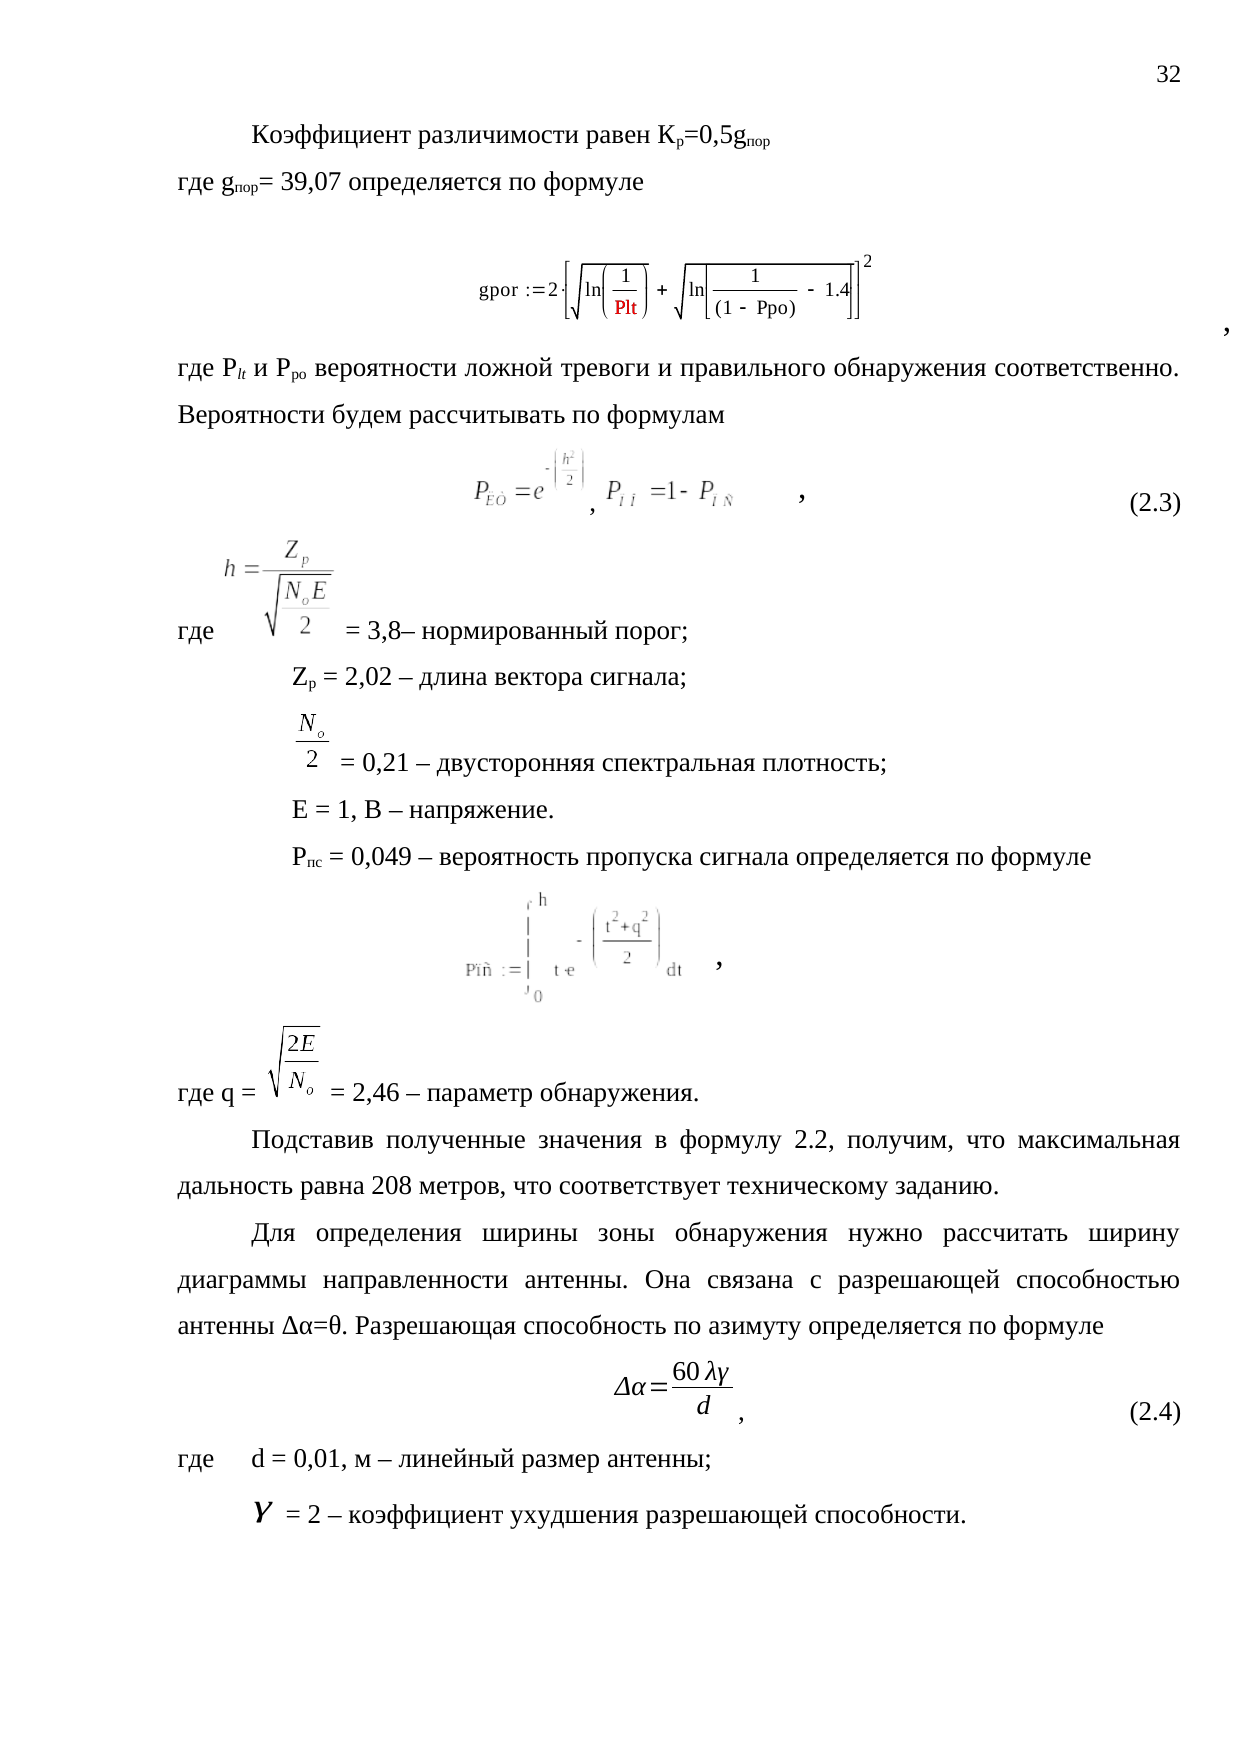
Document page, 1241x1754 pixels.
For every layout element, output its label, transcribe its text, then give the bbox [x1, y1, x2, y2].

text где = 3,8– нормированный порог; [177, 533, 1181, 645]
text Коэффициент различимости равен Кр=0,5gпор где gпор= 39,07 определяется по формуле [177, 118, 1181, 196]
text , (2.4) [177, 1356, 1181, 1427]
text где d = 0,01, м – линейный размер антенны; [177, 1442, 1181, 1473]
text Zp = 2,02 – длина вектора сигнала; [177, 661, 1181, 692]
text Рпс = 0,049 – вероятность пропуска сигнала определяется по формуле [177, 840, 1181, 871]
text Е = 1, В – напряжение. [177, 793, 1181, 824]
text , (2.3) [324, 445, 1181, 517]
text Подставив полученные значения в формулу 2.2, получим, что максимальная дальность равна 208 метров, что соответствует техническому заданию. [177, 1123, 1181, 1201]
text где Рlt и Рpо вероятности ложной тревоги и правильного обнаружения соответственно. Вероятности будем рассчитывать по формулам [177, 351, 1181, 429]
text = 2 – коэффициент ухудшения разрешающей способности. [251, 1489, 1181, 1529]
text Для определения ширины зоны обнаружения нужно рассчитать ширину диаграммы направленности антенны. Она связана с разрешающей способностью антенны Δα=θ. Разрешающая способность по азимуту определяется по формуле [177, 1216, 1181, 1341]
text где q = = 2,46 – параметр обнаружения. [177, 1021, 1181, 1107]
text = 0,21 – двусторонняя спектральная плотность; [177, 707, 1181, 778]
